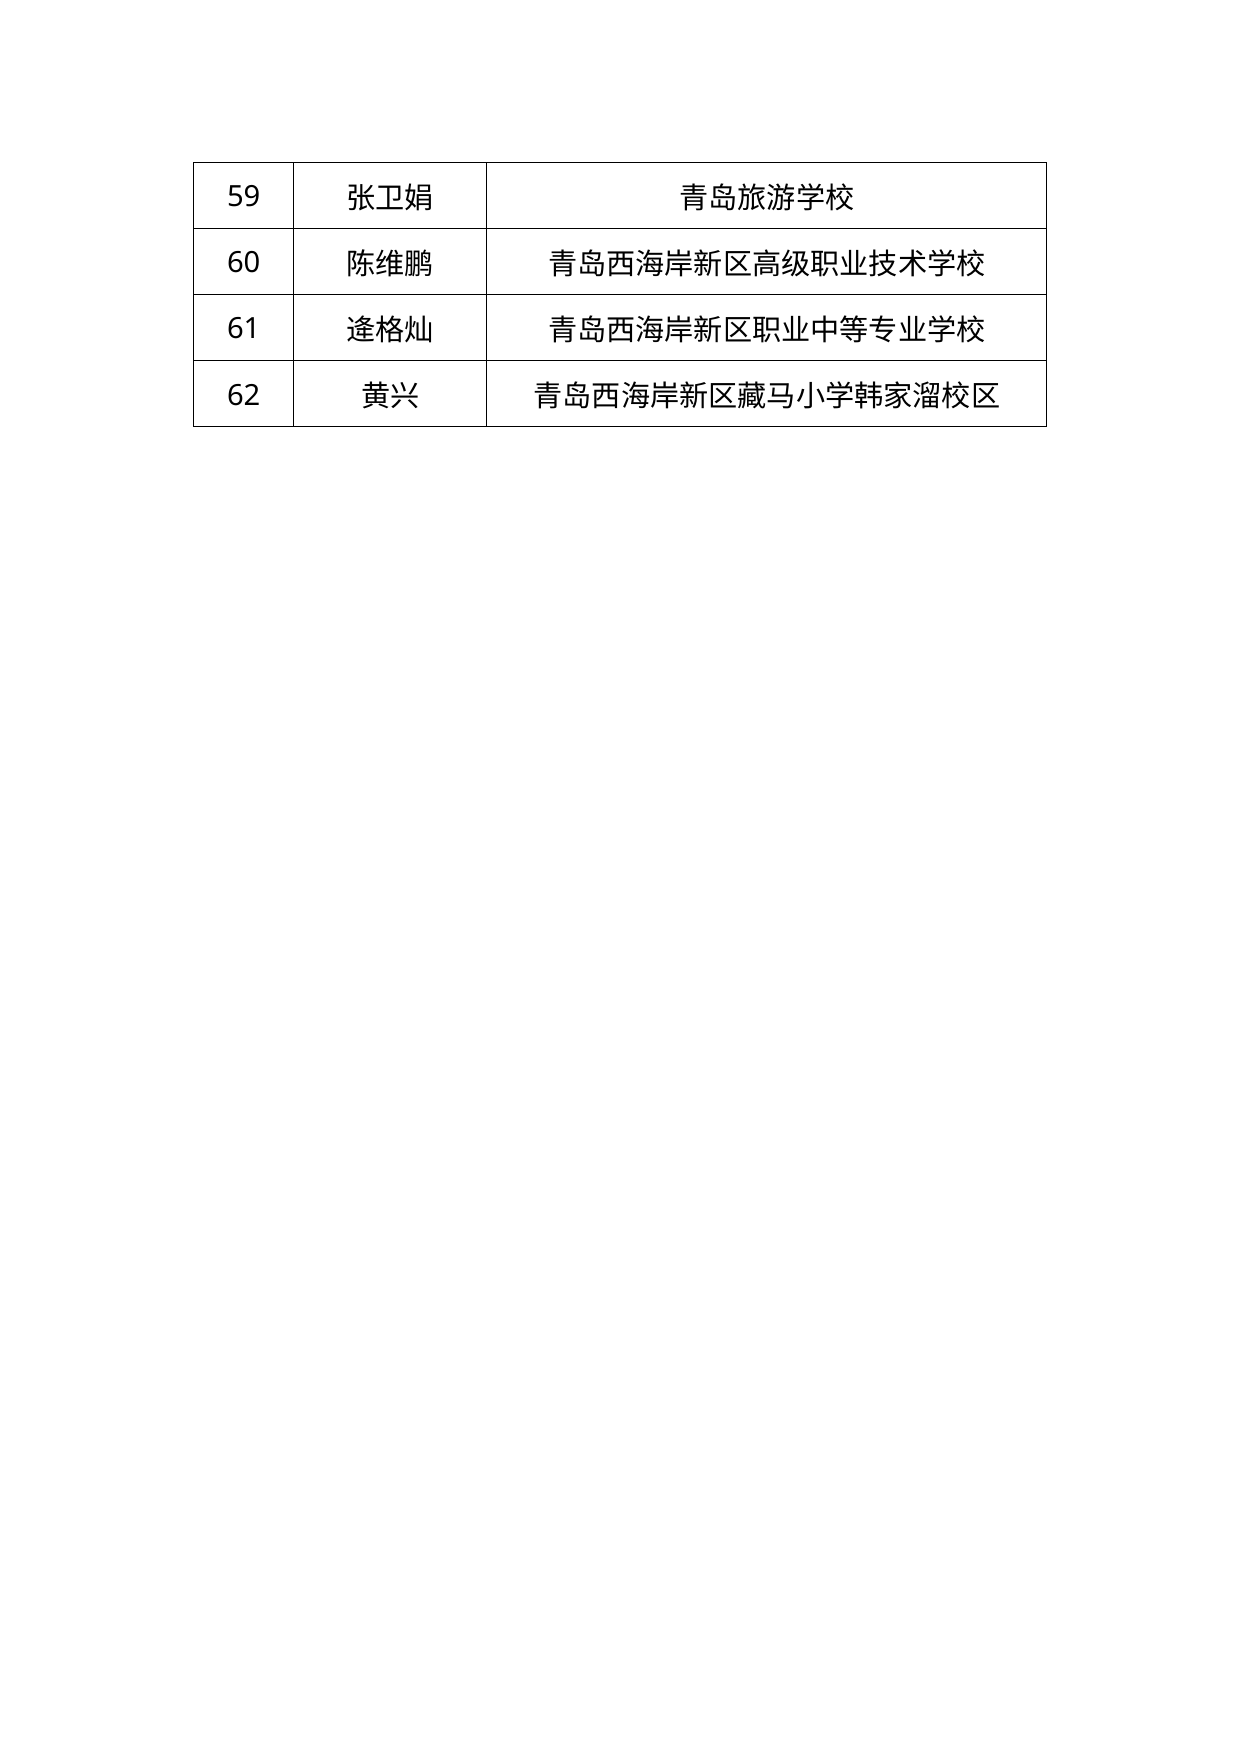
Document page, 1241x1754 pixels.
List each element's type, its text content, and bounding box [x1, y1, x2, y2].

table_cell 青岛西海岸新区高级职业技术学校 [487, 229, 1046, 294]
table_cell 青岛西海岸新区藏马小学韩家溜校区 [487, 361, 1046, 426]
table_cell 张卫娟 [294, 163, 486, 228]
table_cell 59 [194, 163, 293, 228]
table_cell 62 [194, 361, 293, 426]
table_cell 黄兴 [294, 361, 486, 426]
table_cell 60 [194, 229, 293, 294]
table_cell 逄格灿 [294, 295, 486, 360]
table_cell 61 [194, 295, 293, 360]
table_cell 青岛西海岸新区职业中等专业学校 [487, 295, 1046, 360]
table_cell 陈维鹏 [294, 229, 486, 294]
table_cell 青岛旅游学校 [487, 163, 1046, 228]
